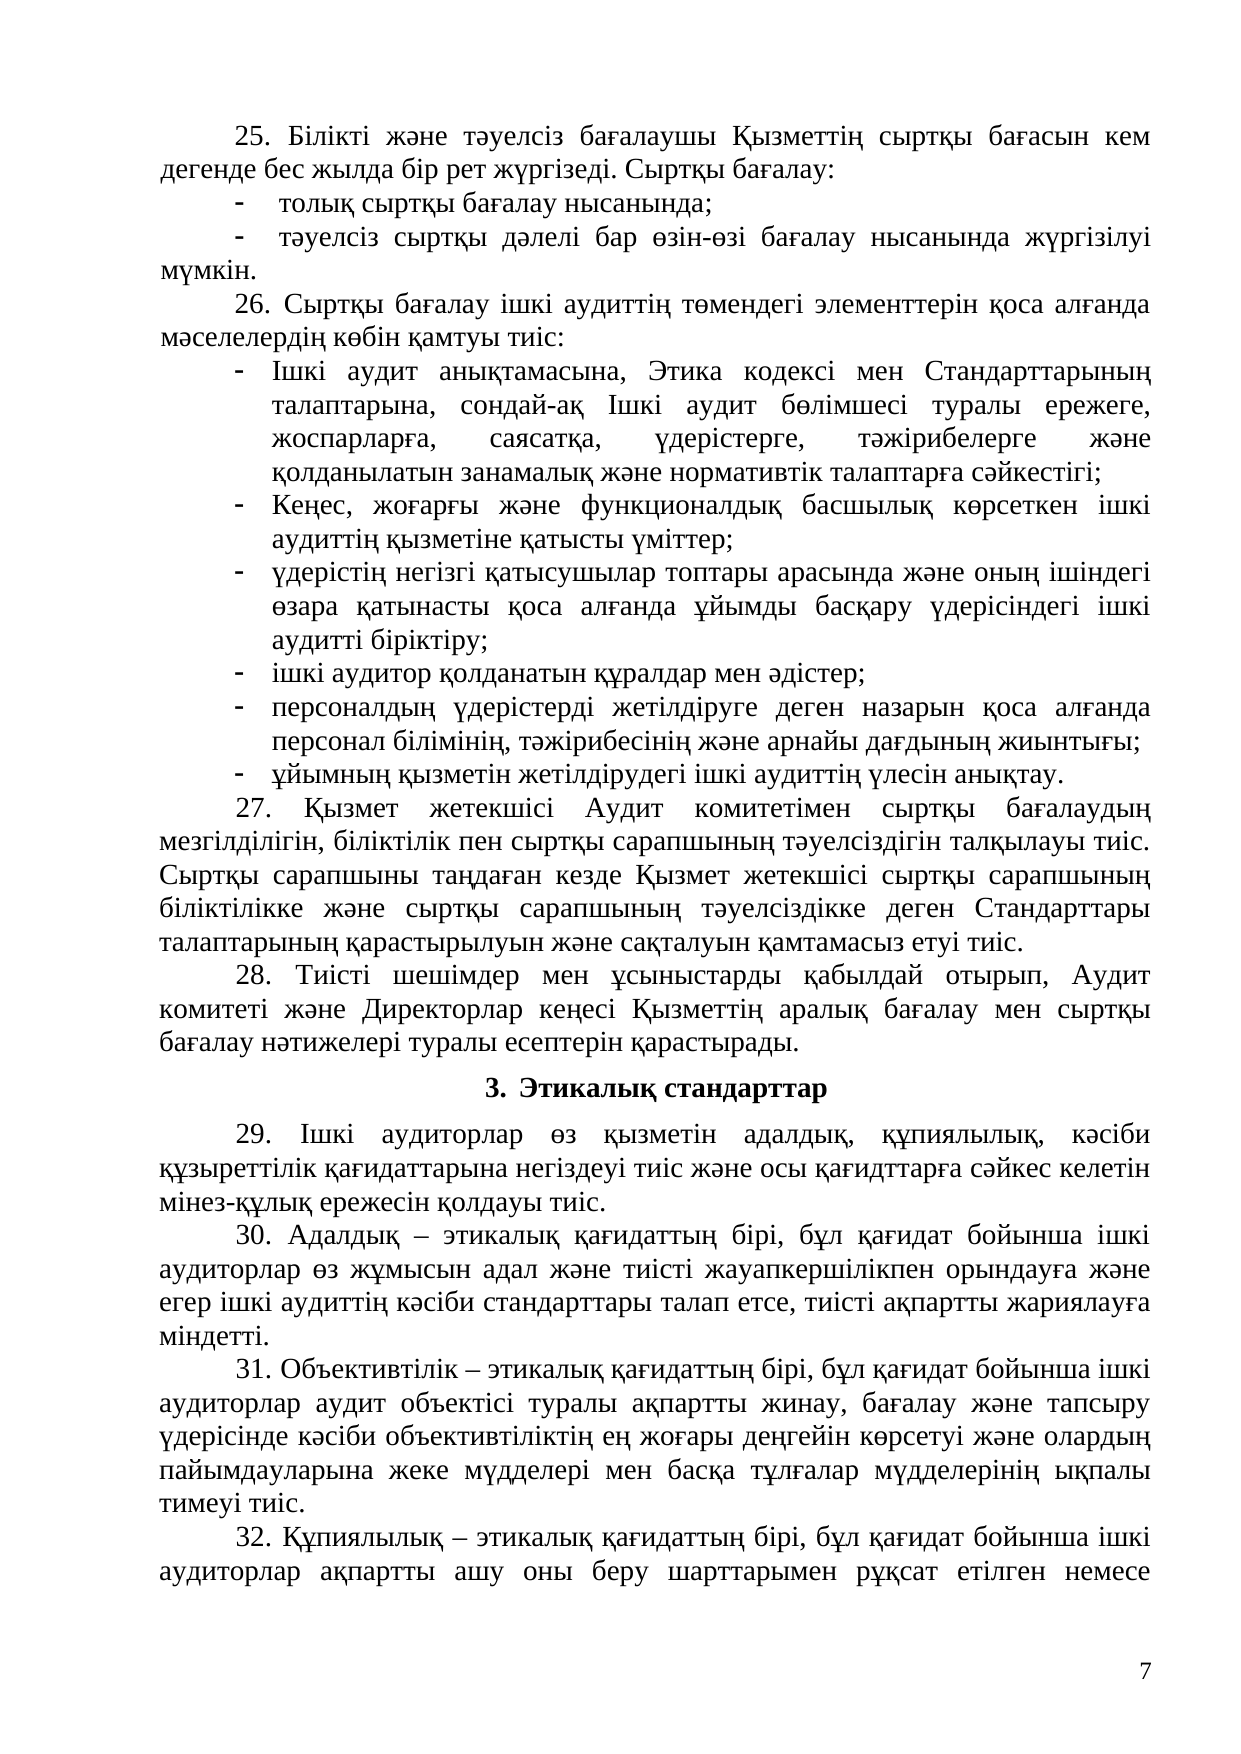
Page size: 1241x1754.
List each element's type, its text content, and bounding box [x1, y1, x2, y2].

list ішкі аудитор қолданатын құралдар мен әдістер; [234, 655, 1152, 689]
list Объективтілік – этикалық қағидаттың бірі, бұл қағидат бойынша ішкі аудиторлар аудит объектісі туралы ақпартты жинау, бағалау және тапсыру үдерісінде кәсіби объективтіліктің ең жоғары деңгейін көрсетуі және олардың пайымдауларына жеке мүдделері мен басқа тұлғалар мүдделерінің ықпалы тимеуі тиіс. [159, 1351, 1152, 1519]
list Білікті және тәуелсіз бағалаушы Қызметтің сыртқы бағасын кем дегенде бес жылда бір рет жүргізеді. Сыртқы бағалау: [160, 118, 1152, 185]
list Адалдық – этикалық қағидаттың бірі, бұл қағидат бойынша ішкі аудиторлар өз жұмысын адал және тиісті жауапкершілікпен орындауға және егер ішкі аудиттің кәсіби стандарттары талап етсе, тиісті ақпартты жариялауға міндетті. [159, 1217, 1152, 1351]
list Ішкі аудиторлар өз қызметін адалдық, құпиялылық, кәсіби құзыреттілік қағидаттарына негіздеуі тиіс және осы қағидттарға сәйкес келетін мінез-құлық ережесін қолдауы тиіс. [159, 1117, 1152, 1217]
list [159, 1519, 1152, 1586]
list толық сыртқы бағалау нысанында; [160, 185, 1152, 219]
list Қызмет жетекшісі Аудит комитетімен сыртқы бағалаудың мезгілділігін, біліктілік пен сыртқы сарапшының тәуелсіздігін талқылауы тиіс. Сыртқы сарапшыны таңдаған кезде Қызмет жетекшісі сыртқы сарапшының біліктілікке және сыртқы сарапшының тәуелсіздікке деген Стандарттары талаптарының қарастырылуын және сақталуын қамтамасыз етуі тиіс. [159, 790, 1152, 957]
list Этикалық стандарттар [160, 1071, 1152, 1104]
list тәуелсіз сыртқы дәлелі бар өзін-өзі бағалау нысанында жүргізілуі мүмкін. [160, 219, 1152, 286]
list Ішкі аудит анықтамасына, Этика кодексі мен Стандарттарының талаптарына, сондай-ақ Ішкі аудит бөлімшесі туралы ережеге, жоспарларға, саясатқа, үдерістерге, тәжірибелерге және қолданылатын занамалық және нормативтік талаптарға сәйкестігі; [234, 353, 1152, 487]
list Тиісті шешімдер мен ұсыныстарды қабылдай отырып, Аудит комитеті және Директорлар кеңесі Қызметтің аралық бағалау мен сыртқы бағалау нәтижелері туралы есептерін қарастырады. [159, 957, 1152, 1058]
list персоналдың үдерістерді жетілдіруге деген назарын қоса алғанда персонал білімінің, тәжірибесінің және арнайы дағдының жиынтығы; [234, 689, 1152, 756]
list ұйымның қызметін жетілдірудегі ішкі аудиттің үлесін анықтау. [234, 756, 1152, 790]
list Кеңес, жоғарғы және функционалдық басшылық көрсеткен ішкі аудиттің қызметіне қатысты үміттер; [234, 487, 1152, 554]
list үдерістің негізгі қатысушылар топтары арасында және оның ішіндегі өзара қатынасты қоса алғанда ұйымды басқару үдерісіндегі ішкі аудитті біріктіру; [234, 554, 1152, 655]
list Сыртқы бағалау ішкі аудиттің төмендегі элементтерін қоса алғанда мәселелердің көбін қамтуы тиіс: [160, 286, 1152, 353]
